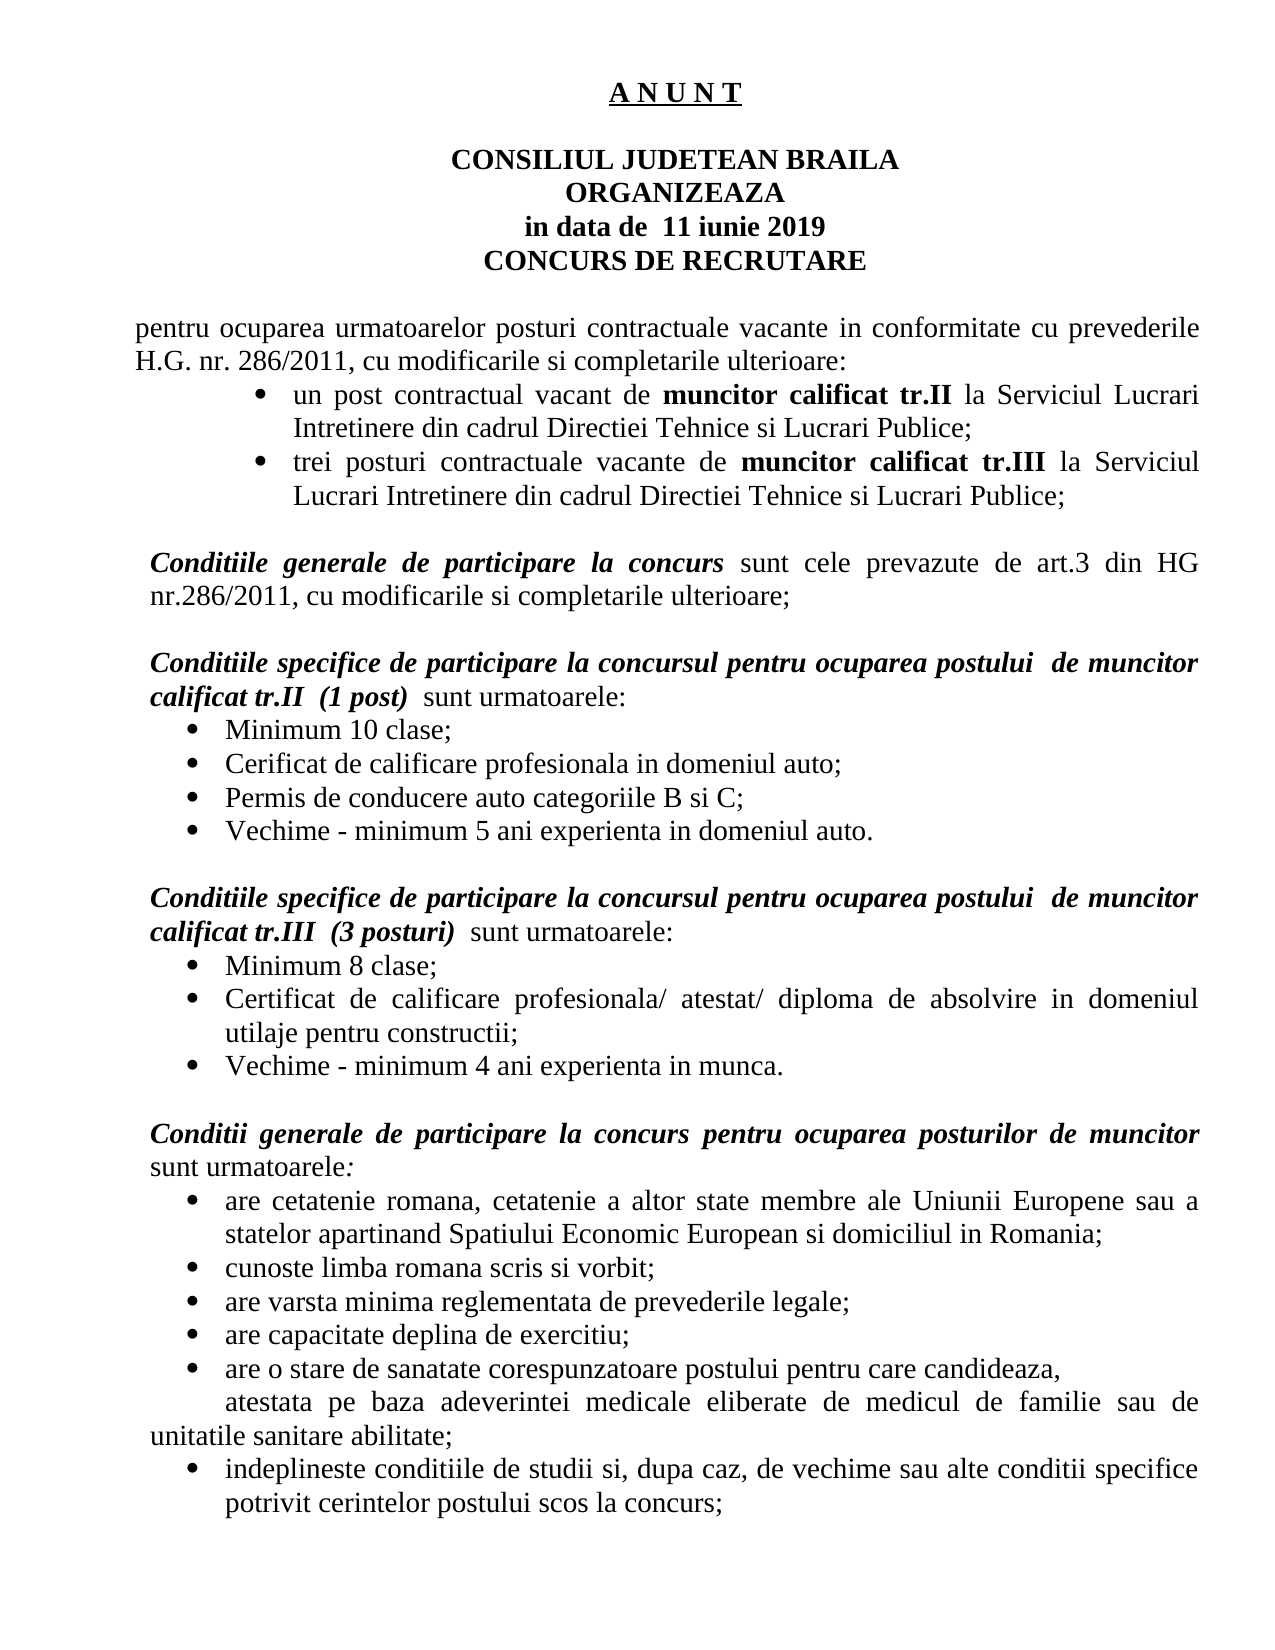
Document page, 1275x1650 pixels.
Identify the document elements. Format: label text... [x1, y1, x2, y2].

list are capacitate deplina de exercitiu; [187, 1317, 1200, 1351]
list cunoste limba romana scris si vorbit; [187, 1250, 1200, 1284]
list are varsta minima reglementata de prevederile legale; [187, 1284, 1200, 1317]
list Vechime - minimum 4 ani experienta in munca. [187, 1048, 1200, 1082]
list Certificat de calificare profesionala/ atestat/ diploma de absolvire in domeniul utilaje pentru constructii; [187, 981, 1200, 1048]
text atestata pe baza adeverintei medicale eliberate de medicul de familie sau de unitatile sanitare abilitate; [150, 1384, 1200, 1452]
subtitle A N U N T [150, 75, 1200, 108]
list un post contractual vacant de muncitor calificat tr.II la Serviciul Lucrari Intretinere din cadrul Directiei Tehnice si Lucrari Publice; [255, 377, 1200, 444]
list trei posturi contractuale vacante de muncitor calificat tr.III la Serviciul Lucrari Intretinere din cadrul Directiei Tehnice si Lucrari Publice; [255, 444, 1200, 511]
text Conditiile generale de participare la concurs sunt cele prevazute de art.3 din HG nr.286/2011, cu modificarile si completarile ulterioare; [150, 545, 1200, 612]
list indeplineste conditiile de studii si, dupa caz, de vechime sau alte conditii specifice potrivit cerintelor postului scos la concurs; [187, 1452, 1200, 1519]
list Minimum 8 clase; [187, 948, 1200, 981]
list Minimum 10 clase; [187, 712, 1200, 746]
list Permis de conducere auto categoriile B si C; [187, 780, 1200, 813]
text in data de 11 iunie 2019 [150, 209, 1200, 243]
subtitle CONCURS DE RECRUTARE [150, 243, 1200, 276]
list are o stare de sanatate corespunzatoare postului pentru care candideaza, [187, 1351, 1200, 1384]
list Vechime - minimum 5 ani experienta in domeniul auto. [187, 813, 1200, 847]
text Conditii generale de participare la concurs pentru ocuparea posturilor de muncitor sunt urmatoarele: [150, 1116, 1200, 1183]
text Conditiile specifice de participare la concursul pentru ocuparea postului de muncitor calificat tr.III (3 posturi) sunt urmatoarele: [150, 881, 1200, 948]
list are cetatenie romana, cetatenie a altor state membre ale Uniunii Europene sau a statelor apartinand Spatiului Economic European si domiciliul in Romania; [187, 1183, 1200, 1250]
subtitle CONSILIUL JUDETEAN BRAILA [150, 142, 1200, 176]
text Conditiile specifice de participare la concursul pentru ocuparea postului de muncitor calificat tr.II (1 post) sunt urmatoarele: [150, 645, 1200, 712]
text pentru ocuparea urmatoarelor posturi contractuale vacante in conformitate cu prevederile H.G. nr. 286/2011, cu modificarile si completarile ulterioare: [135, 310, 1200, 377]
subtitle ORGANIZEAZA [150, 176, 1200, 209]
list Cerificat de calificare profesionala in domeniul auto; [187, 746, 1200, 780]
